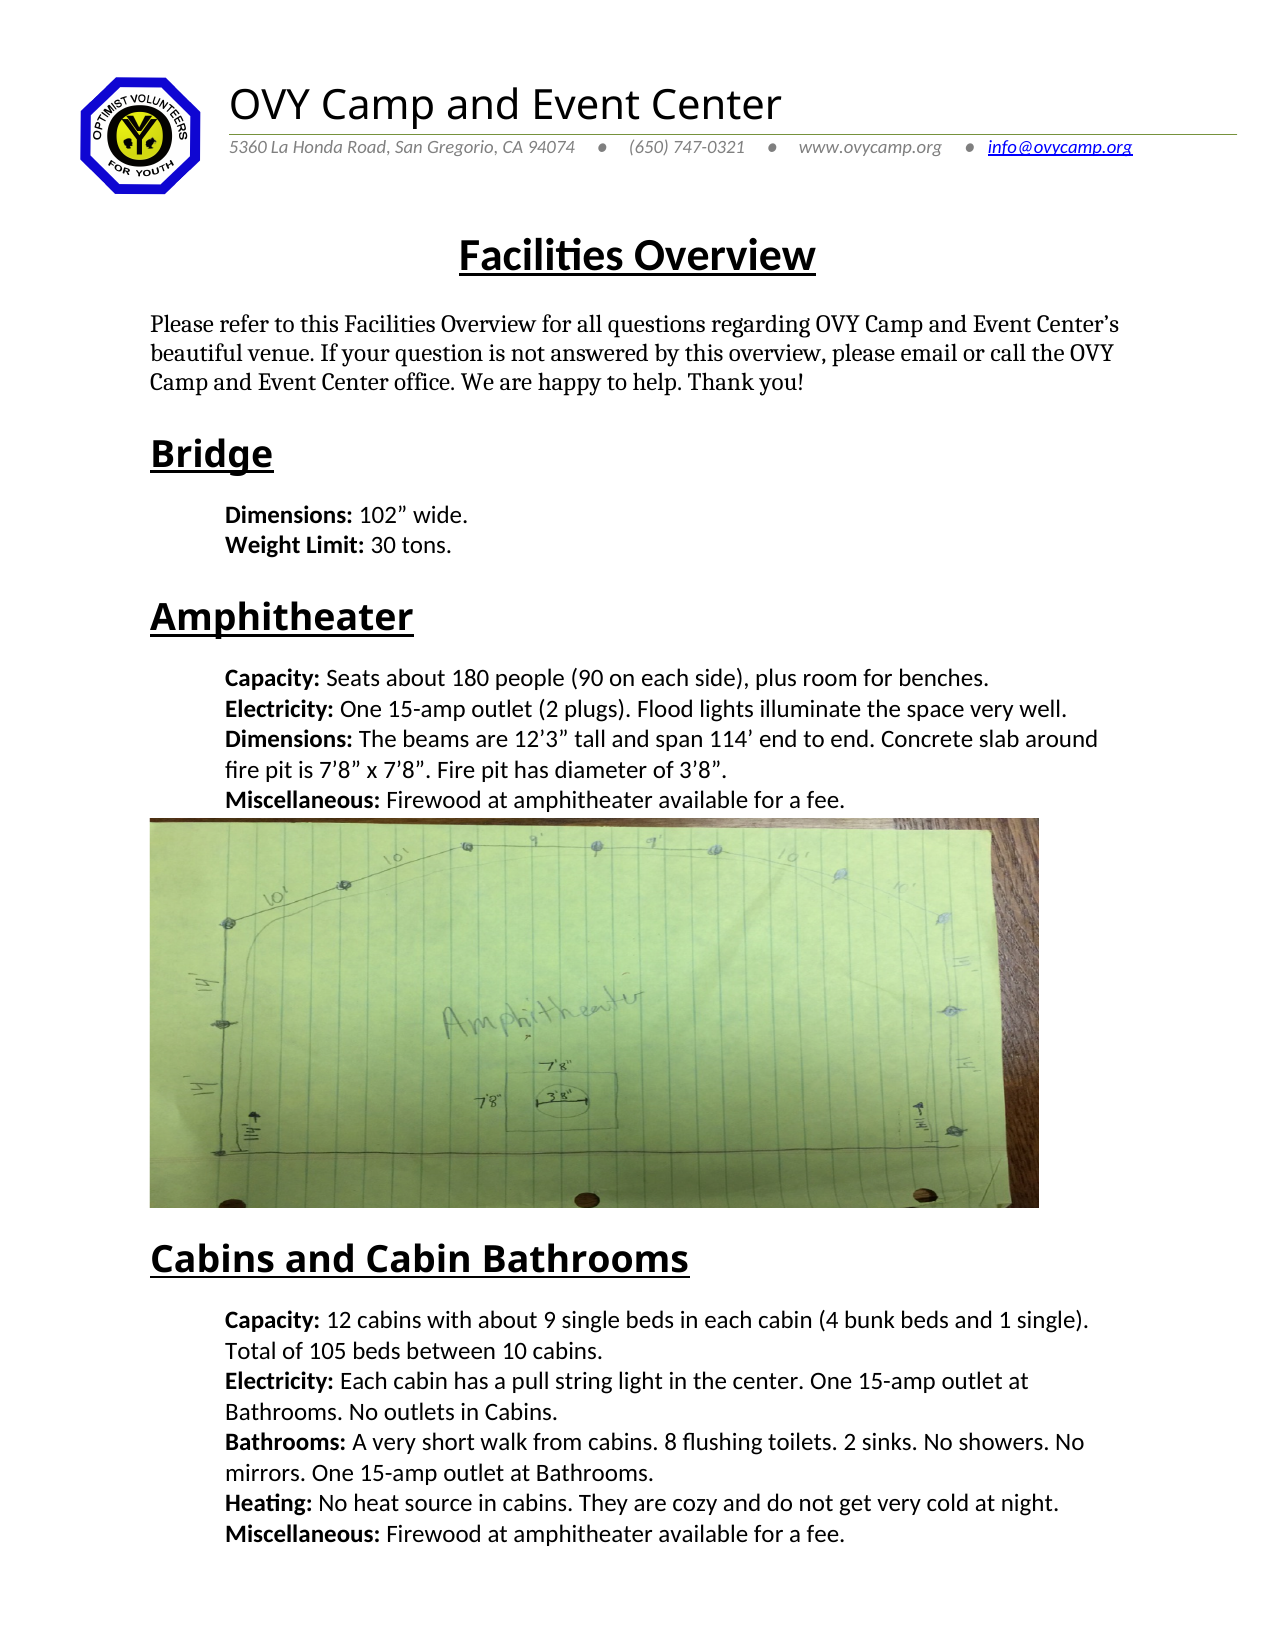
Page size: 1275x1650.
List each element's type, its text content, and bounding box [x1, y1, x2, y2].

list Capacity: Seats about 180 people (90 on each side), plus room for benches. [225, 662, 1125, 693]
list Weight Limit: 30 tons. [225, 529, 1125, 560]
list Dimensions: The beams are 12’3” tall and span 114’ end to end. Concrete slab around fire pit is 7’8” x 7’8”. Fire pit has diameter of 3’8”. [225, 723, 1125, 784]
list Heating: No heat source in cabins. They are cozy and do not get very cold at night. [225, 1487, 1125, 1518]
list Capacity: 12 cabins with about 9 single beds in each cabin (4 bunk beds and 1 single). Total of 105 beds between 10 cabins. [225, 1304, 1125, 1365]
text Bridge [150, 427, 1125, 478]
list Electricity: One 15-amp outlet (2 plugs). Flood lights illuminate the space very well. [225, 693, 1125, 723]
text Cabins and Cabin Bathrooms [150, 1232, 1125, 1283]
list Electricity: Each cabin has a pull string light in the center. One 15-amp outlet at Bathrooms. No outlets in Cabins. [225, 1365, 1125, 1426]
text Please refer to this Facilities Overview for all questions regarding OVY Camp and Event Center’s beautiful venue. If your question is not answered by this overview, please email or call the OVY Camp and Event Center office. We are happy to help. Thank you! [150, 310, 1125, 397]
list Dimensions: 102” wide. [225, 499, 1125, 529]
list Miscellaneous: Firewood at amphitheater available for a fee. [225, 784, 1125, 815]
text Facilities Overview [150, 226, 1125, 282]
list Bathrooms: A very short walk from cabins. 8 flushing toilets. 2 sinks. No showers. No mirrors. One 15-amp outlet at Bathrooms. [225, 1426, 1125, 1487]
list Miscellaneous: Firewood at amphitheater available for a fee. [225, 1518, 1125, 1548]
picture [151, 818, 1039, 1208]
picture [77, 75, 203, 198]
text Amphitheater [150, 591, 1125, 642]
